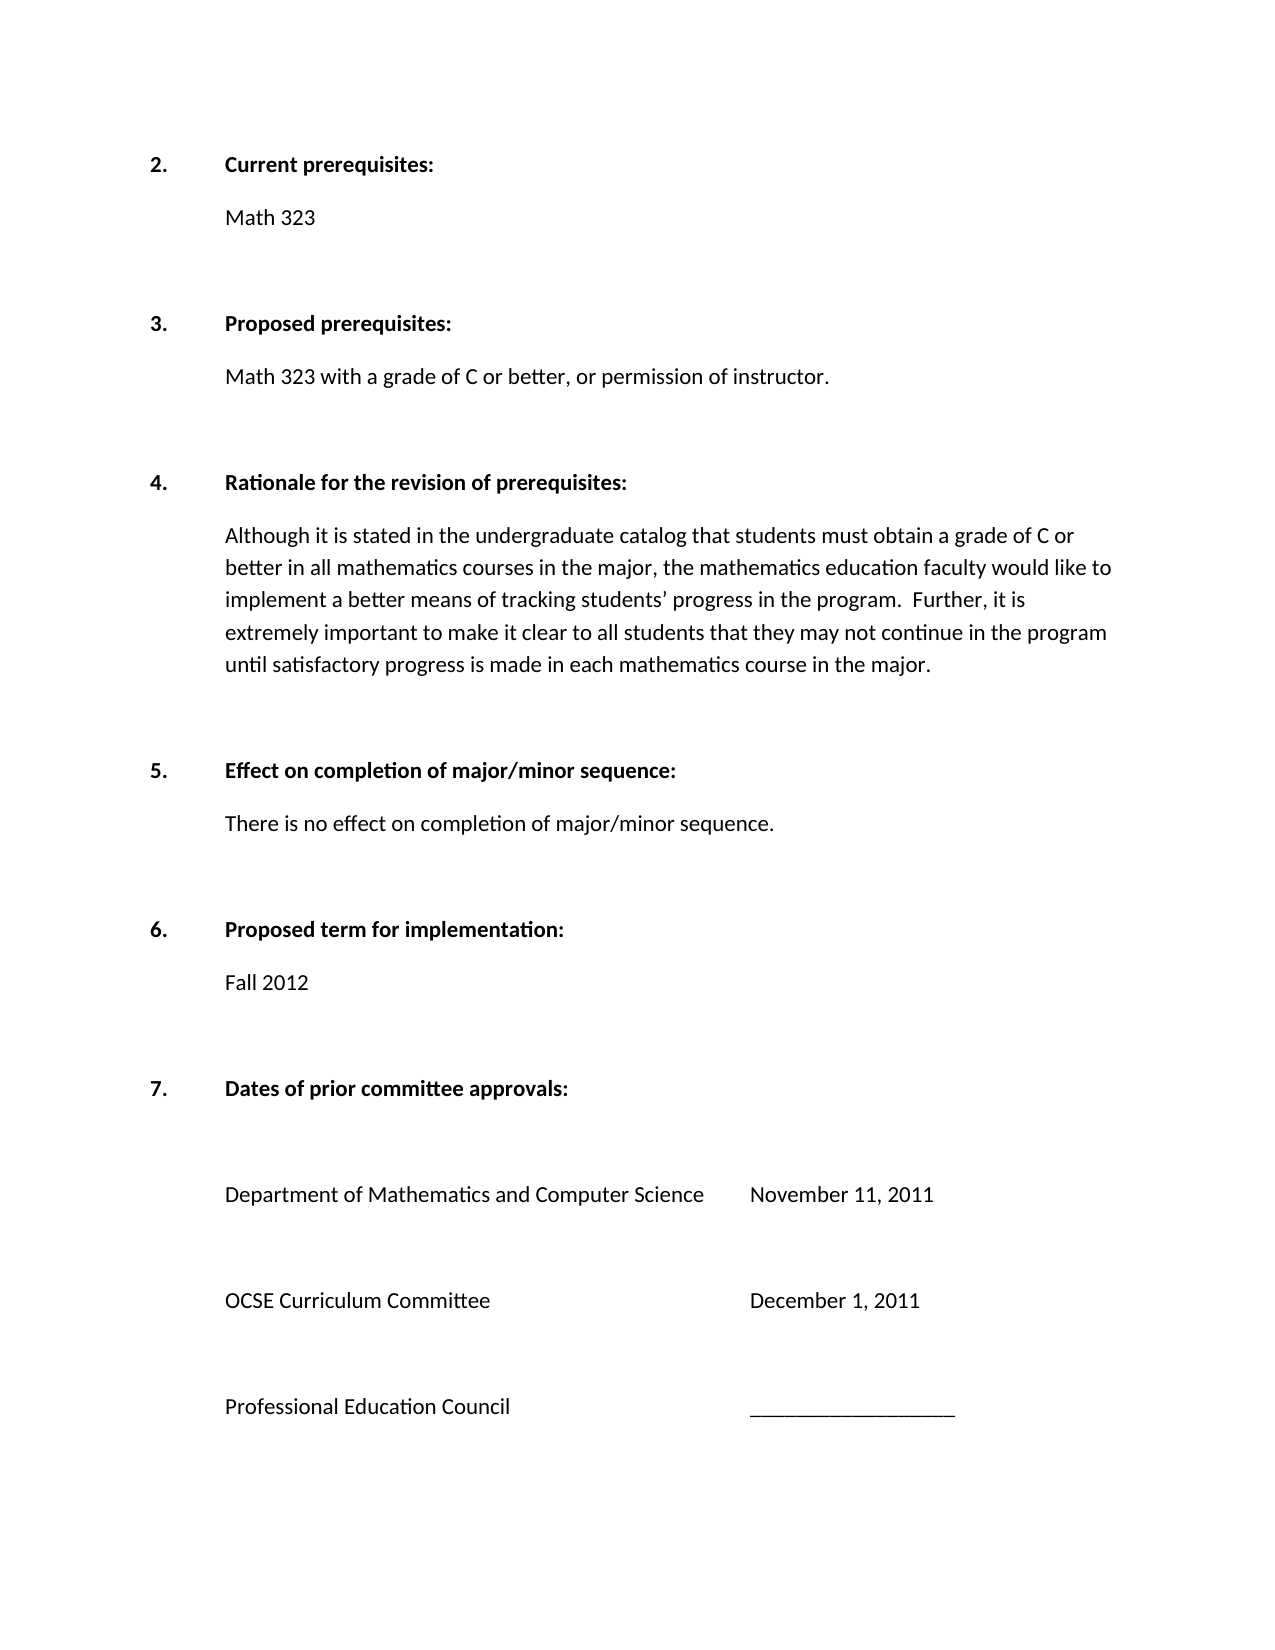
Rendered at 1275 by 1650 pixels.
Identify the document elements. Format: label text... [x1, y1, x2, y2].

text 2. Current prerequisites: [150, 150, 1125, 178]
text 5. Effect on completion of major/minor sequence: [150, 756, 1125, 784]
text Professional Education Council __________________ [150, 1392, 1125, 1420]
text 4. Rationale for the revision of prerequisites: [150, 468, 1125, 496]
text OCSE Curriculum Committee December 1, 2011 [150, 1286, 1125, 1314]
text Although it is stated in the undergraduate catalog that students must obtain a grade of C or better in all mathematics courses in the major, the mathematics education faculty would like to implement a better means of tracking students’ progress in the program. Further, it is extremely important to make it clear to all students that they may not continue in the program until satisfactory progress is made in each mathematics course in the major. [225, 521, 1125, 678]
text 7. Dates of prior committee approvals: [150, 1074, 1125, 1102]
text 6. Proposed term for implementation: [150, 915, 1125, 943]
text Math 323 with a grade of C or better, or permission of instructor. [225, 362, 1125, 390]
text 3. Proposed prerequisites: [150, 309, 1125, 337]
text There is no effect on completion of major/minor sequence. [150, 809, 1125, 837]
text Department of Mathematics and Computer Science November 11, 2011 [150, 1180, 1125, 1208]
text Math 323 [225, 203, 1125, 231]
text Fall 2012 [150, 968, 1125, 996]
